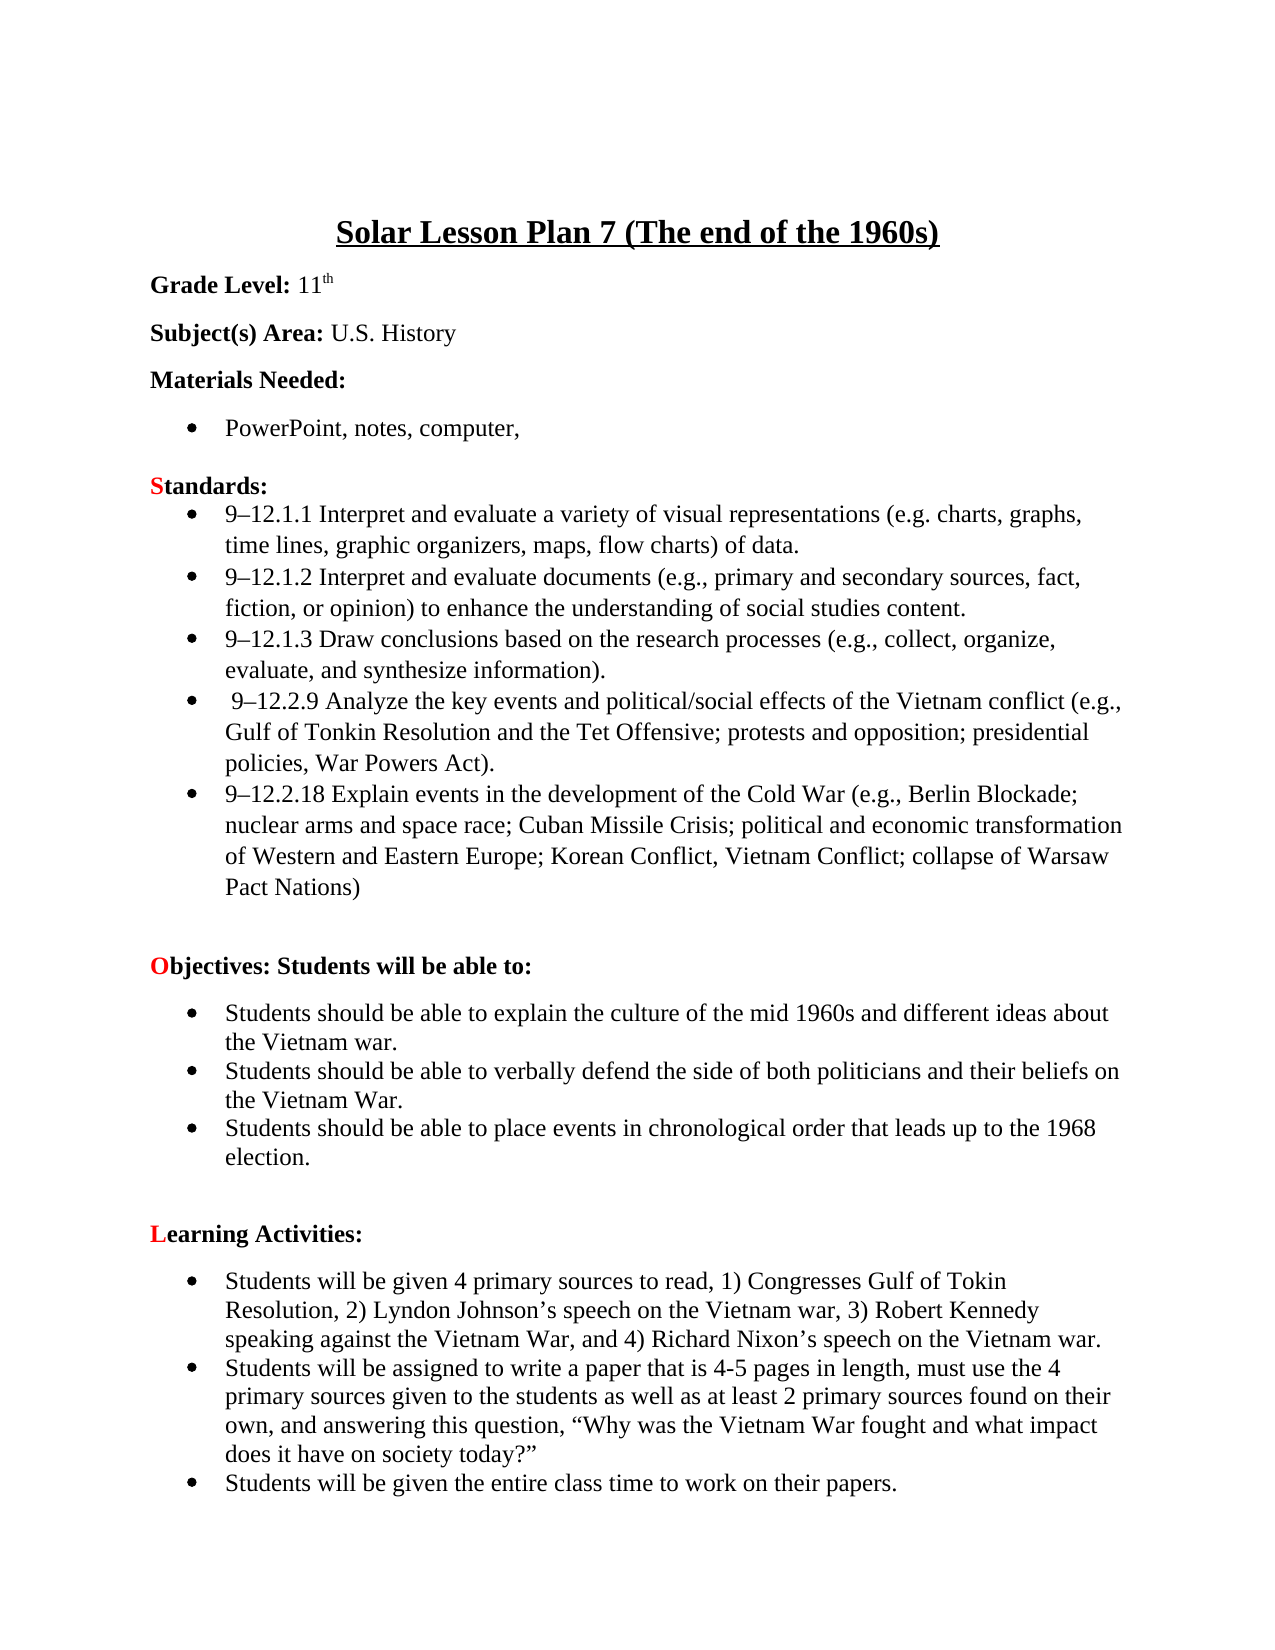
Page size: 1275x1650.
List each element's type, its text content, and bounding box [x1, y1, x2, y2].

text Objectives: Students will be able to: [150, 951, 1125, 979]
list 9–12.2.9 Analyze the key events and political/social effects of the Vietnam conflict (e.g., Gulf of Tonkin Resolution and the Tet Offensive; protests and opposition; presidential policies, War Powers Act). [187, 686, 1125, 777]
list Students should be able to verbally defend the side of both politicians and their beliefs on the Vietnam War. [187, 1056, 1125, 1113]
list 9–12.2.18 Explain events in the development of the Cold War (e.g., Berlin Blockade; nuclear arms and space race; Cuban Missile Crisis; political and economic transformation of Western and Eastern Europe; Korean Conflict, Vietnam Conflict; collapse of Warsaw Pact Nations) [187, 779, 1125, 901]
list 9–12.1.2 Interpret and evaluate documents (e.g., primary and secondary sources, fact, fiction, or opinion) to enhance the understanding of social studies content. [187, 562, 1125, 621]
text Materials Needed: [150, 366, 1125, 394]
list Students should be able to explain the culture of the mid 1960s and different ideas about the Vietnam war. [187, 998, 1125, 1056]
list Students will be given 4 primary sources to read, 1) Congresses Gulf of Tokin Resolution, 2) Lyndon Johnson’s speech on the Vietnam war, 3) Robert Kennedy speaking against the Vietnam War, and 4) Richard Nixon’s speech on the Vietnam war. [187, 1266, 1125, 1353]
text Subject(s) Area: U.S. History [150, 318, 1125, 347]
text Learning Activities: [150, 1219, 1125, 1247]
list Students will be assigned to write a paper that is 4-5 pages in length, must use the 4 primary sources given to the students as well as at least 2 primary sources found on their own, and answering this question, “Why was the Vietnam War fought and what impact does it have on society today?” [187, 1353, 1125, 1468]
text Standards: [150, 471, 1125, 499]
list Students will be given the entire class time to work on their papers. [187, 1468, 1125, 1496]
list 9–12.1.1 Interpret and evaluate a variety of visual representations (e.g. charts, graphs, time lines, graphic organizers, maps, flow charts) of data. [187, 499, 1125, 559]
list PowerPoint, notes, computer, [187, 413, 1125, 442]
list 9–12.1.3 Draw conclusions based on the research processes (e.g., collect, organize, evaluate, and synthesize information). [187, 624, 1125, 683]
text Grade Level: 11th [150, 270, 1125, 299]
list Students should be able to place events in chronological order that leads up to the 1968 election. [187, 1113, 1125, 1171]
text Solar Lesson Plan 7 (The end of the 1960s) [150, 212, 1125, 250]
